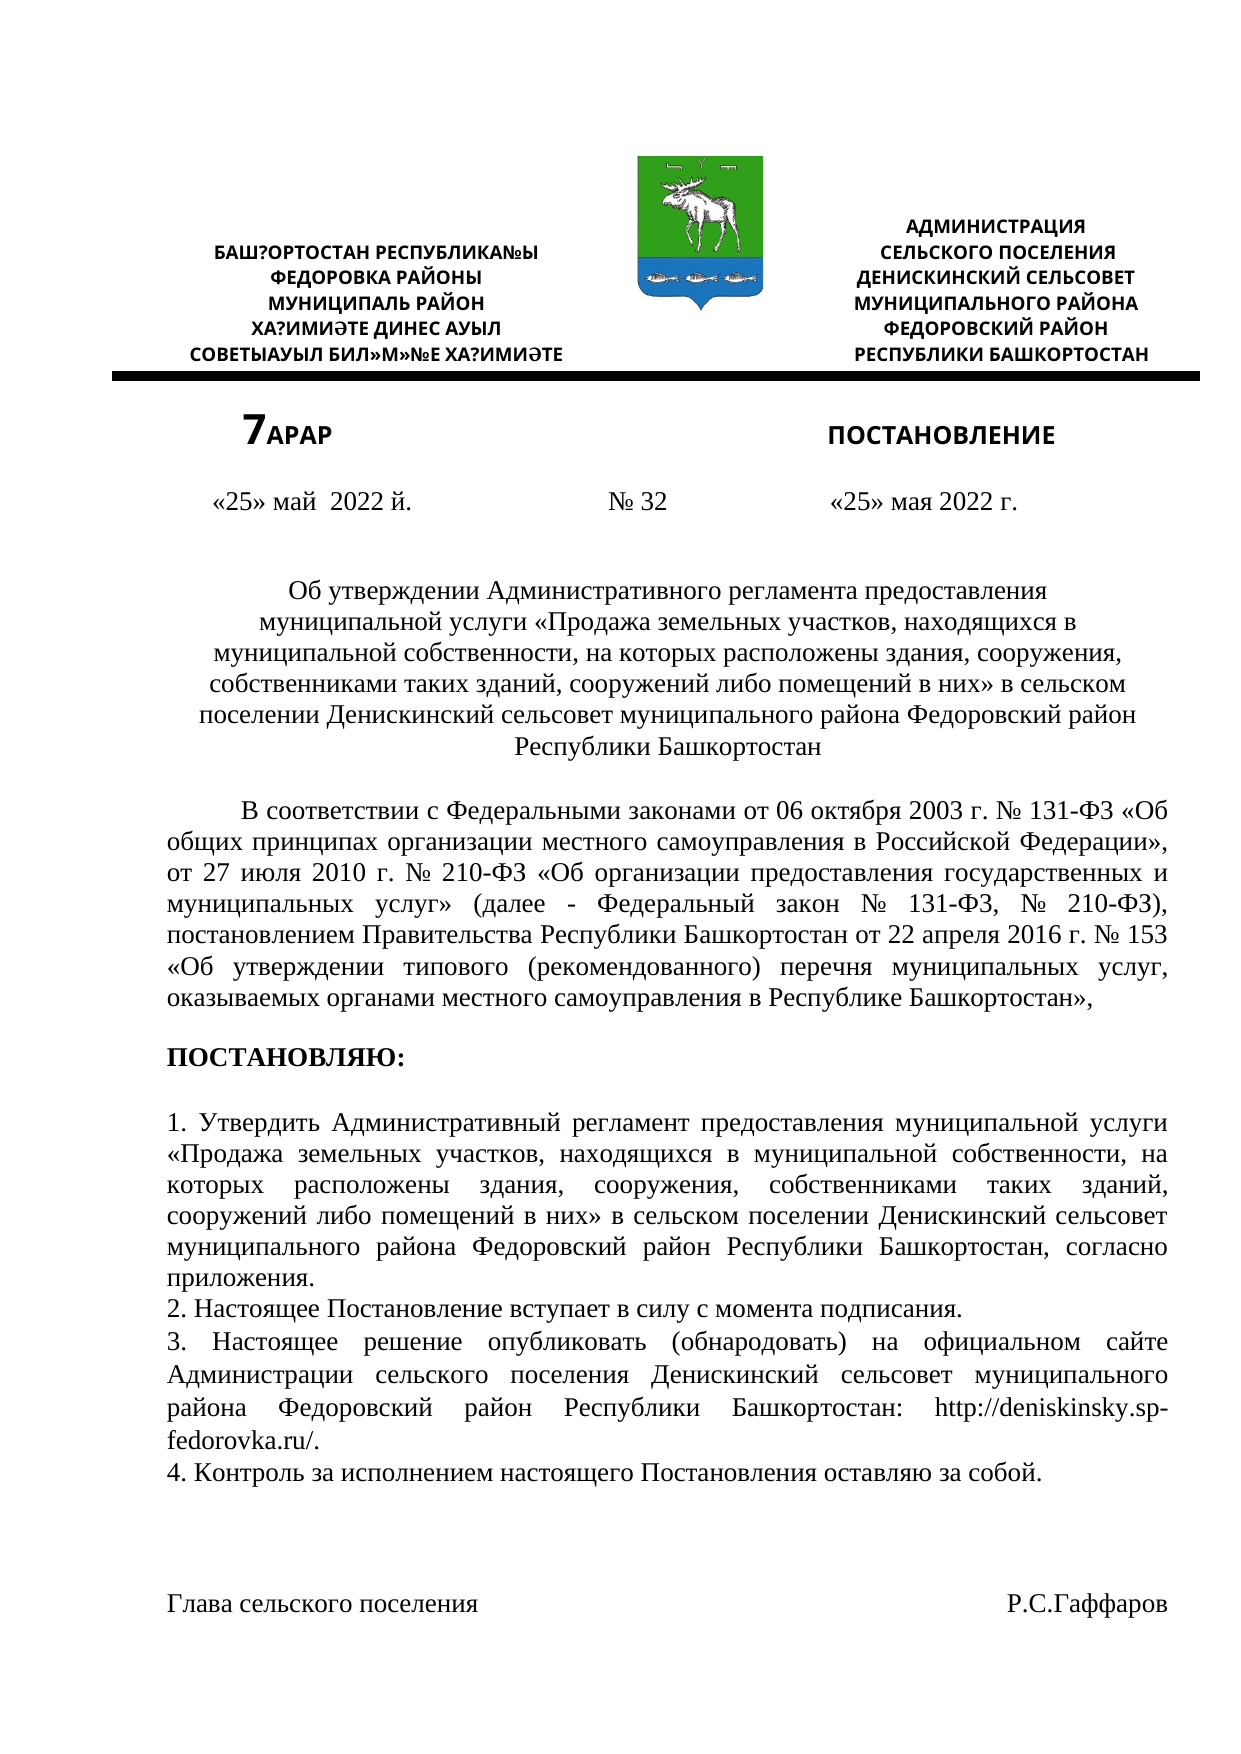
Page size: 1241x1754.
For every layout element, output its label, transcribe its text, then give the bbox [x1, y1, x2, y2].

text Глава сельского поселения Р.С.Гаффаров [167, 1586, 1169, 1619]
table_header БАШ?ОРТОСТАН РЕСПУБЛИКА№Ы ФЕДОРОВКА РАЙОНЫ МУНИЦИПАЛЬ РАЙОН ХА?ИМИӘТЕ ДИНЕС АУЫЛ СОВЕТЫАУЫЛ БИЛ»М»№Е ХА?ИМИӘТЕ [155, 137, 597, 371]
text муниципальной собственности, на которых расположены здания, сооружения, собственниками таких зданий, сооружений либо помещений в них» в сельском поселении Денискинский сельсовет муниципального района Федоровский район Республики Башкортостан [167, 636, 1169, 761]
text 3. Настоящее решение опубликовать (обнародовать) на официальном сайте Администрации сельского поселения Денискинский сельсовет муниципального района Федоровский район Республики Башкортостан: http://deniskinsky.sp-fedorovka.ru/. [167, 1324, 1169, 1456]
table_header [597, 137, 780, 371]
text «25» май 2022 й. № 32 «25» мая 2022 г. [167, 485, 1169, 516]
picture [637, 156, 764, 311]
table_header АДМИНИСТРАЦИЯ СЕЛЬСКОГО ПОСЕЛЕНИЯ ДЕНИСКИНСКИЙ СЕЛЬСОВЕТ МУНИЦИПАЛЬНОГО РАЙОНА ФЕДОРОВСКИЙ РАЙОН РЕСПУБЛИКИ БАШКОРТОСТАН [780, 137, 1212, 371]
text Об утверждении Административного регламента предоставления муниципальной услуги «Продажа земельных участков, находящихся в [167, 574, 1169, 636]
text 2. Настоящее Постановление вступает в силу с момента подписания. [167, 1293, 1169, 1324]
text 1. Утвердить Административный регламент предоставления муниципальной услуги «Продажа земельных участков, находящихся в муниципальной собственности, на которых расположены здания, сооружения, собственниками таких зданий, сооружений либо помещений в них» в сельском поселении Денискинский сельсовет муниципального района Федоровский район Республики Башкортостан, согласно приложения. [167, 1106, 1169, 1293]
text 7АРАР ПОСТАНОВЛЕНИЕ [167, 400, 1169, 457]
text 4. Контроль за исполнением настоящего Постановления оставляю за собой. [167, 1456, 1169, 1487]
text В соответствии с Федеральными законами от 06 октября 2003 г. № 131-Ф3 «Об общих принципах организации местного самоуправления в Российской Федерации», от 27 июля 2010 г. № 210-ФЗ «Об организации предоставления государственных и муниципальных услуг» (далее - Федеральный закон № 131-Ф3, № 210-ФЗ), постановлением Правительства Республики Башкортостан от 22 апреля 2016 г. № 153 «Об утверждении типового (рекомендованного) перечня муниципальных услуг, оказываемых органами местного самоуправления в Республике Башкортостан», [167, 794, 1169, 1012]
text ПОСТАНОВЛЯЮ: [167, 1043, 1169, 1072]
